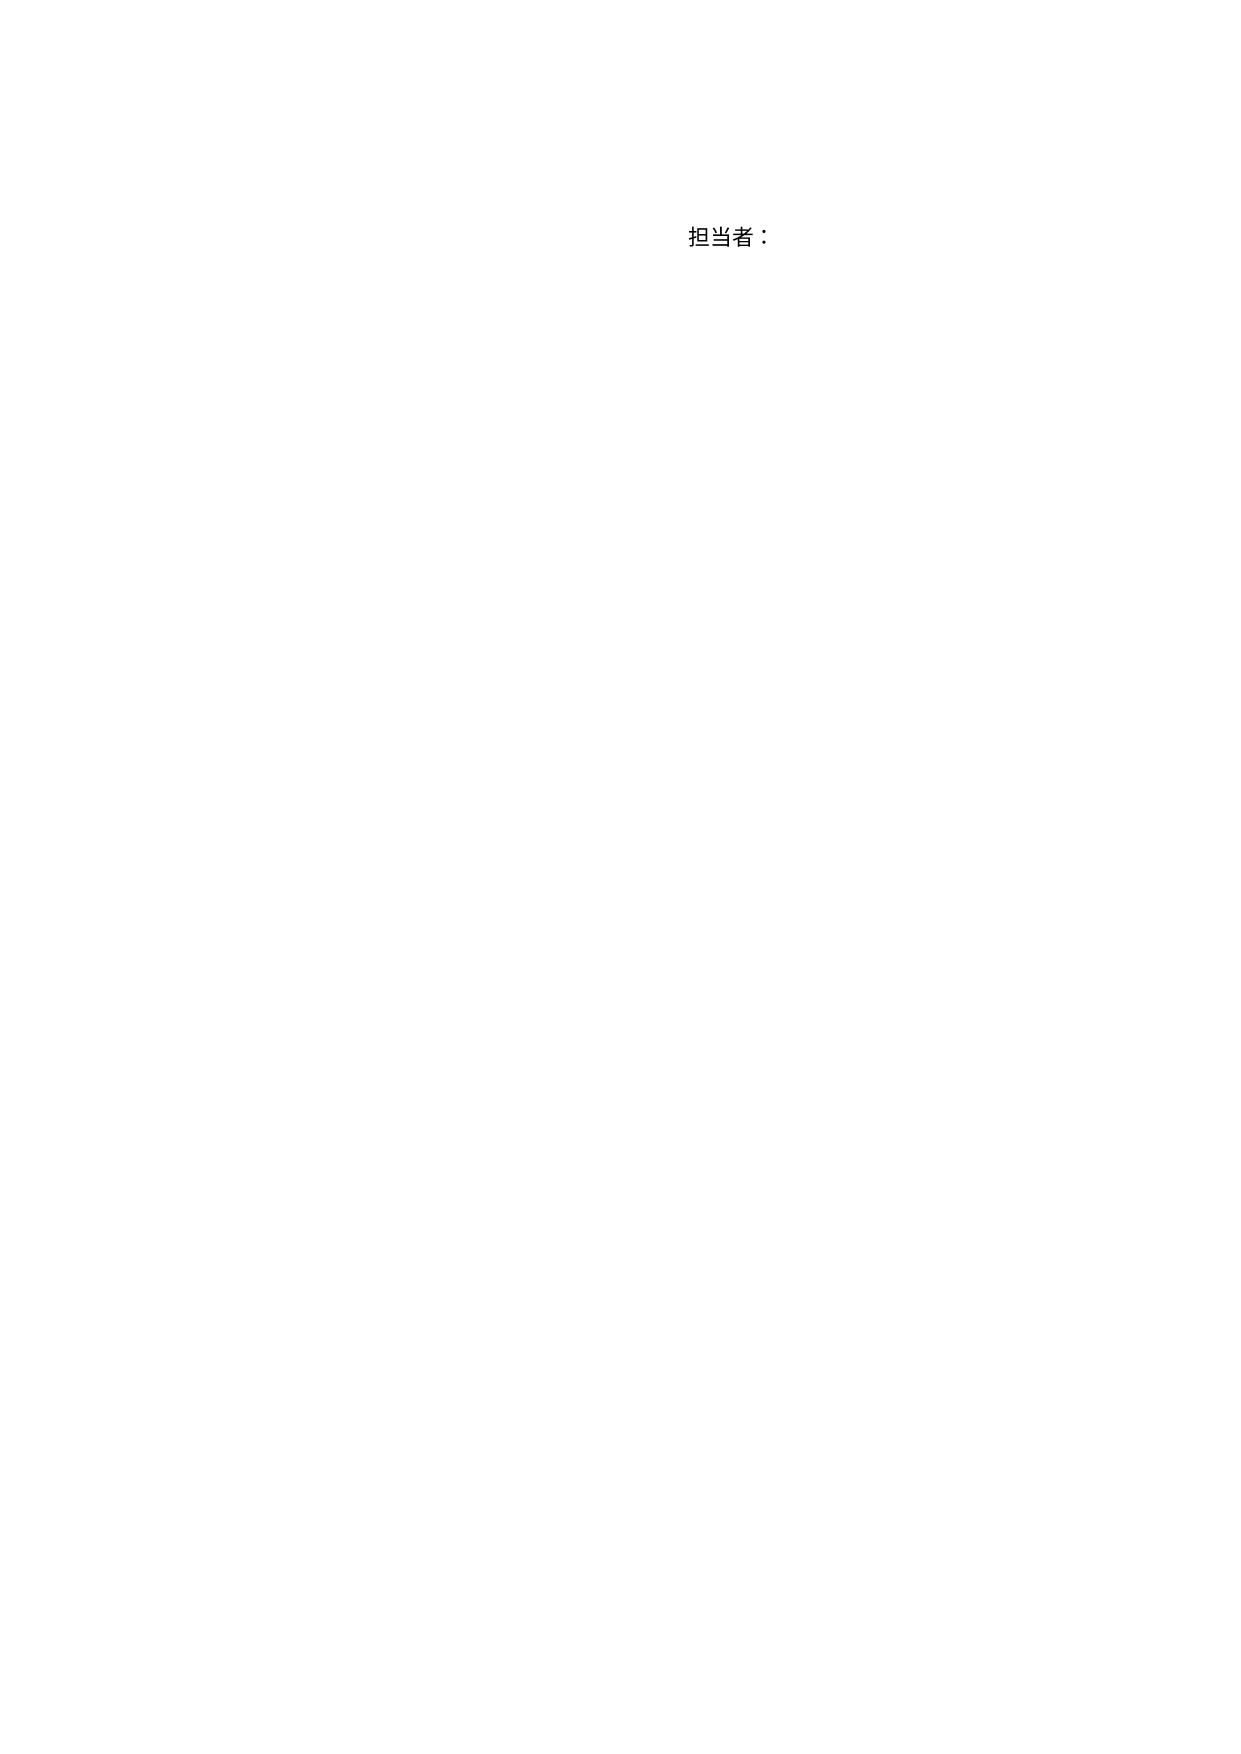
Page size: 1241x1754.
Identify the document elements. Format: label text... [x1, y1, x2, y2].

text 担当者： [177, 217, 1019, 254]
